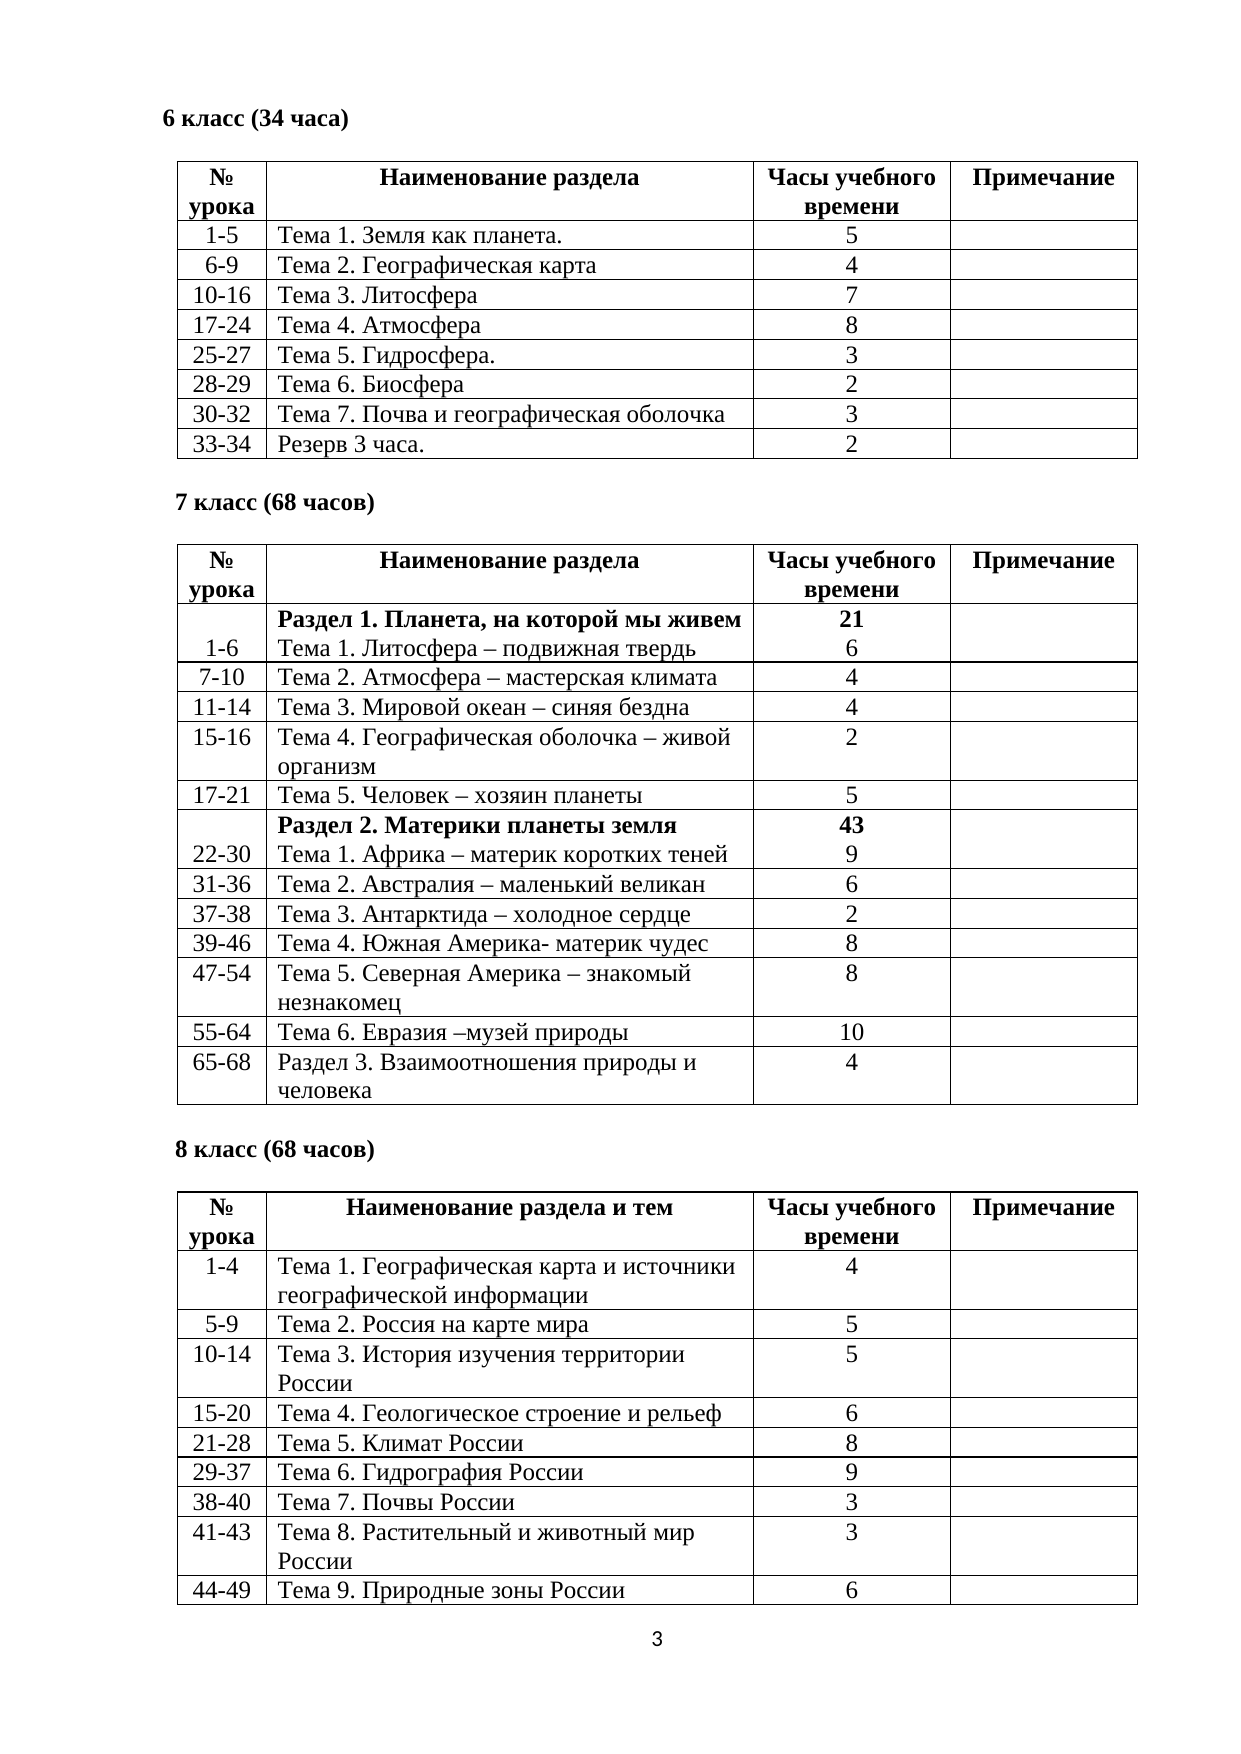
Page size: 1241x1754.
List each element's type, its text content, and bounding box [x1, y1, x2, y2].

table_cell [951, 399, 1137, 428]
table_cell Тема 2. Географическая карта [267, 250, 753, 279]
table_cell [951, 604, 1137, 661]
table_cell Тема 8. Растительный и животный мир России [267, 1517, 753, 1574]
table_cell 22-30 [178, 810, 266, 868]
table_cell [951, 663, 1137, 691]
table_cell 4 [754, 663, 950, 691]
table_header Примечание [951, 1193, 1137, 1250]
table_cell [951, 1339, 1137, 1397]
table_cell [951, 1398, 1137, 1427]
table_cell 7 [754, 280, 950, 309]
table_cell 28-29 [178, 370, 266, 398]
table_cell [951, 1517, 1137, 1574]
table_cell 1-6 [178, 604, 266, 661]
table_cell [951, 869, 1137, 898]
table_cell 5 [754, 1339, 950, 1397]
table_cell Раздел 3. Взаимоотношения природы и человека [267, 1047, 753, 1104]
table_cell 17-21 [178, 781, 266, 809]
table_cell 25-27 [178, 340, 266, 368]
table_cell 55-64 [178, 1017, 266, 1046]
table_cell 47-54 [178, 958, 266, 1016]
table_cell Тема 3. Антарктида – холодное сердце [267, 899, 753, 927]
table_cell Раздел 2. Материки планеты земля Тема 1. Африка – материк коротких теней [267, 810, 753, 868]
table_cell [951, 1487, 1137, 1516]
table_cell Тема 2. Россия на карте мира [267, 1310, 753, 1338]
table_header Наименование раздела [267, 162, 753, 219]
table_cell Тема 4. Геологическое строение и рельеф [267, 1398, 753, 1427]
table_cell [951, 810, 1137, 868]
table_cell 3 [754, 340, 950, 368]
table_cell 2 [754, 899, 950, 927]
table_cell 8 [754, 929, 950, 957]
table_cell 15-20 [178, 1398, 266, 1427]
table_cell 5 [754, 221, 950, 249]
table_cell 11-14 [178, 692, 266, 721]
table_header № урока [178, 545, 266, 603]
table_header Часы учебного времени [754, 545, 950, 603]
table_cell 4 [754, 1047, 950, 1104]
table_cell Тема 7. Почва и географическая оболочка [267, 399, 753, 428]
table_cell 44-49 [178, 1576, 266, 1604]
table_cell 1-5 [178, 221, 266, 249]
table_cell [951, 1428, 1137, 1456]
table_header Часы учебного времени [754, 1193, 950, 1250]
table_cell Раздел 1. Планета, на которой мы живем Тема 1. Литосфера – подвижная твердь [267, 604, 753, 661]
table_cell 3 [754, 1487, 950, 1516]
table_cell 2 [754, 429, 950, 458]
table_cell 8 [754, 1428, 950, 1456]
table_cell [951, 1310, 1137, 1338]
table_cell [951, 722, 1137, 779]
table_cell 6-9 [178, 250, 266, 279]
table_cell 1-4 [178, 1251, 266, 1308]
table_cell Тема 7. Почвы России [267, 1487, 753, 1516]
table_cell 33-34 [178, 429, 266, 458]
table_cell 15-16 [178, 722, 266, 779]
text 6 класс (34 часа) [162, 103, 1152, 132]
table_cell 2 [754, 722, 950, 779]
table_cell 8 [754, 958, 950, 1016]
table_cell [951, 280, 1137, 309]
table_cell [951, 340, 1137, 368]
table_cell [951, 221, 1137, 249]
table_header Наименование раздела [267, 545, 753, 603]
table_cell 2 [754, 370, 950, 398]
table_cell 37-38 [178, 899, 266, 927]
table_cell 9 [754, 1458, 950, 1486]
table_cell [951, 310, 1137, 339]
table_cell Тема 3. Литосфера [267, 280, 753, 309]
table_cell [951, 250, 1137, 279]
text 7 класс (68 часов) [162, 487, 1152, 516]
table_header № урока [178, 1193, 266, 1250]
table_cell Тема 6. Биосфера [267, 370, 753, 398]
table_cell Тема 9. Природные зоны России [267, 1576, 753, 1604]
table_cell 8 [754, 310, 950, 339]
table_cell 6 [754, 869, 950, 898]
table_cell [951, 429, 1137, 458]
table_cell 7-10 [178, 663, 266, 691]
table_cell 65-68 [178, 1047, 266, 1104]
table_cell 17-24 [178, 310, 266, 339]
table_cell 3 [754, 399, 950, 428]
table_cell [951, 929, 1137, 957]
table_header Наименование раздела и тем [267, 1193, 753, 1250]
table_cell 29-37 [178, 1458, 266, 1486]
table_cell Тема 6. Гидрография России [267, 1458, 753, 1486]
table_cell 6 [754, 1576, 950, 1604]
table_cell 4 [754, 692, 950, 721]
table_cell 6 [754, 1398, 950, 1427]
table_cell 3 [754, 1517, 950, 1574]
table_cell [951, 692, 1137, 721]
table_cell 10 [754, 1017, 950, 1046]
table_cell 5-9 [178, 1310, 266, 1338]
table_cell [951, 370, 1137, 398]
table_cell Тема 3. Мировой океан – синяя бездна [267, 692, 753, 721]
table_cell Тема 4. Атмосфера [267, 310, 753, 339]
table_cell Тема 5. Человек – хозяин планеты [267, 781, 753, 809]
table_cell Тема 6. Евразия –музей природы [267, 1017, 753, 1046]
table_cell 21 6 [754, 604, 950, 661]
table_cell Тема 5. Гидросфера. [267, 340, 753, 368]
table_cell [951, 1458, 1137, 1486]
table_cell 4 [754, 1251, 950, 1308]
table_cell Тема 2. Австралия – маленький великан [267, 869, 753, 898]
table_cell Тема 5. Климат России [267, 1428, 753, 1456]
table_cell 4 [754, 250, 950, 279]
table_cell 21-28 [178, 1428, 266, 1456]
table_cell 5 [754, 781, 950, 809]
text 8 класс (68 часов) [162, 1134, 1152, 1163]
table_header Примечание [951, 162, 1137, 219]
table_cell [951, 1047, 1137, 1104]
table_cell 43 9 [754, 810, 950, 868]
table_cell 10-16 [178, 280, 266, 309]
table_cell Тема 2. Атмосфера – мастерская климата [267, 663, 753, 691]
table_cell [951, 1017, 1137, 1046]
table_cell [951, 1576, 1137, 1604]
table_cell 38-40 [178, 1487, 266, 1516]
table_cell Резерв 3 часа. [267, 429, 753, 458]
table_cell 41-43 [178, 1517, 266, 1574]
table_cell Тема 4. Южная Америка- материк чудес [267, 929, 753, 957]
table_cell Тема 4. Географическая оболочка – живой организм [267, 722, 753, 779]
table_cell Тема 5. Северная Америка – знакомый незнакомец [267, 958, 753, 1016]
table_cell 30-32 [178, 399, 266, 428]
table_header Часы учебного времени [754, 162, 950, 219]
table_header № урока [178, 162, 266, 219]
table_cell 39-46 [178, 929, 266, 957]
table_cell Тема 1. Географическая карта и источники географической информации [267, 1251, 753, 1308]
table_cell [951, 958, 1137, 1016]
table_cell Тема 3. История изучения территории России [267, 1339, 753, 1397]
table_cell [951, 1251, 1137, 1308]
table_cell 31-36 [178, 869, 266, 898]
table_header Примечание [951, 545, 1137, 603]
table_cell [951, 899, 1137, 927]
table_cell 5 [754, 1310, 950, 1338]
table_cell 10-14 [178, 1339, 266, 1397]
table_cell Тема 1. Земля как планета. [267, 221, 753, 249]
table_cell [951, 781, 1137, 809]
